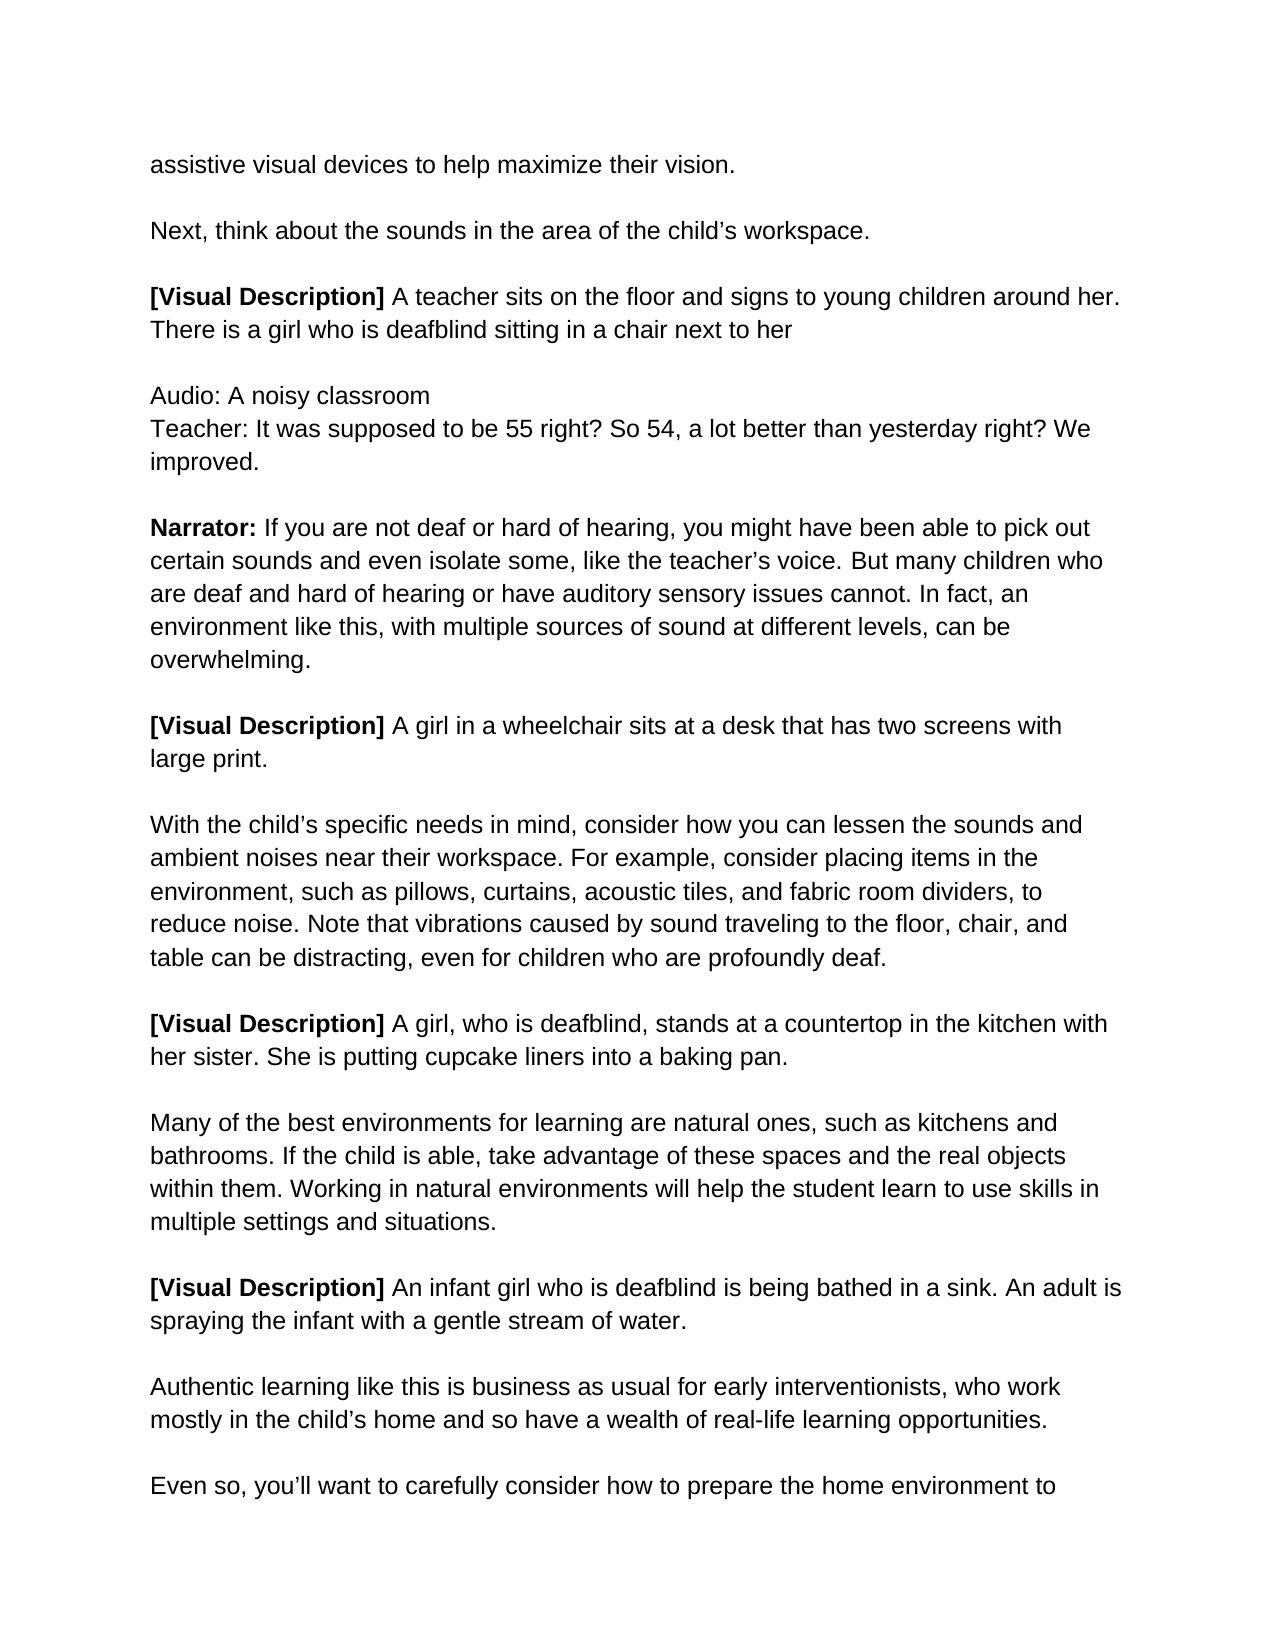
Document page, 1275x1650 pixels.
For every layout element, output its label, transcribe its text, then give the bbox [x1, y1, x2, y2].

text [Visual Description] A girl in a wheelchair sits at a desk that has two screens with large print. [150, 711, 1125, 773]
text [Visual Description] An infant girl who is deafblind is being bathed in a sink. An adult is spraying the infant with a gentle stream of water. [150, 1273, 1125, 1334]
text Teacher: It was supposed to be 55 right? So 54, a lot better than yesterday right? We improved. [150, 414, 1125, 476]
text With the child’s specific needs in mind, consider how you can lessen the sounds and ambient noises near their workspace. For example, consider placing items in the environment, such as pillows, curtains, acoustic tiles, and fabric room dividers, to reduce noise. Note that vibrations caused by sound traveling to the floor, chair, and table can be distracting, even for children who are profoundly deaf. [150, 810, 1125, 971]
text [Visual Description] A girl, who is deafblind, stands at a countertop in the kitchen with her sister. She is putting cupcake liners into a baking pan. [150, 1008, 1125, 1070]
text Next, think about the sounds in the area of the child’s workspace. [150, 216, 1125, 245]
text [Visual Description] A teacher sits on the floor and signs to young children around her. There is a girl who is deafblind sitting in a chair next to her [150, 282, 1125, 344]
text Authentic learning like this is business as usual for early interventionists, who work mostly in the child’s home and so have a wealth of real-life learning opportunities. [150, 1372, 1125, 1433]
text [150, 150, 1125, 179]
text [150, 1471, 1125, 1499]
text Many of the best environments for learning are natural ones, such as kitchens and bathrooms. If the child is able, take advantage of these spaces and the real objects within them. Working in natural environments will help the student learn to use skills in multiple settings and situations. [150, 1108, 1125, 1235]
text Narrator: If you are not deaf or hard of hearing, you might have been able to pick out certain sounds and even isolate some, like the teacher’s voice. But many children who are deaf and hard of hearing or have auditory sensory issues cannot. In fact, an environment like this, with multiple sources of sound at different levels, can be overwhelming. [150, 513, 1125, 674]
text Audio: A noisy classroom [150, 381, 1125, 410]
